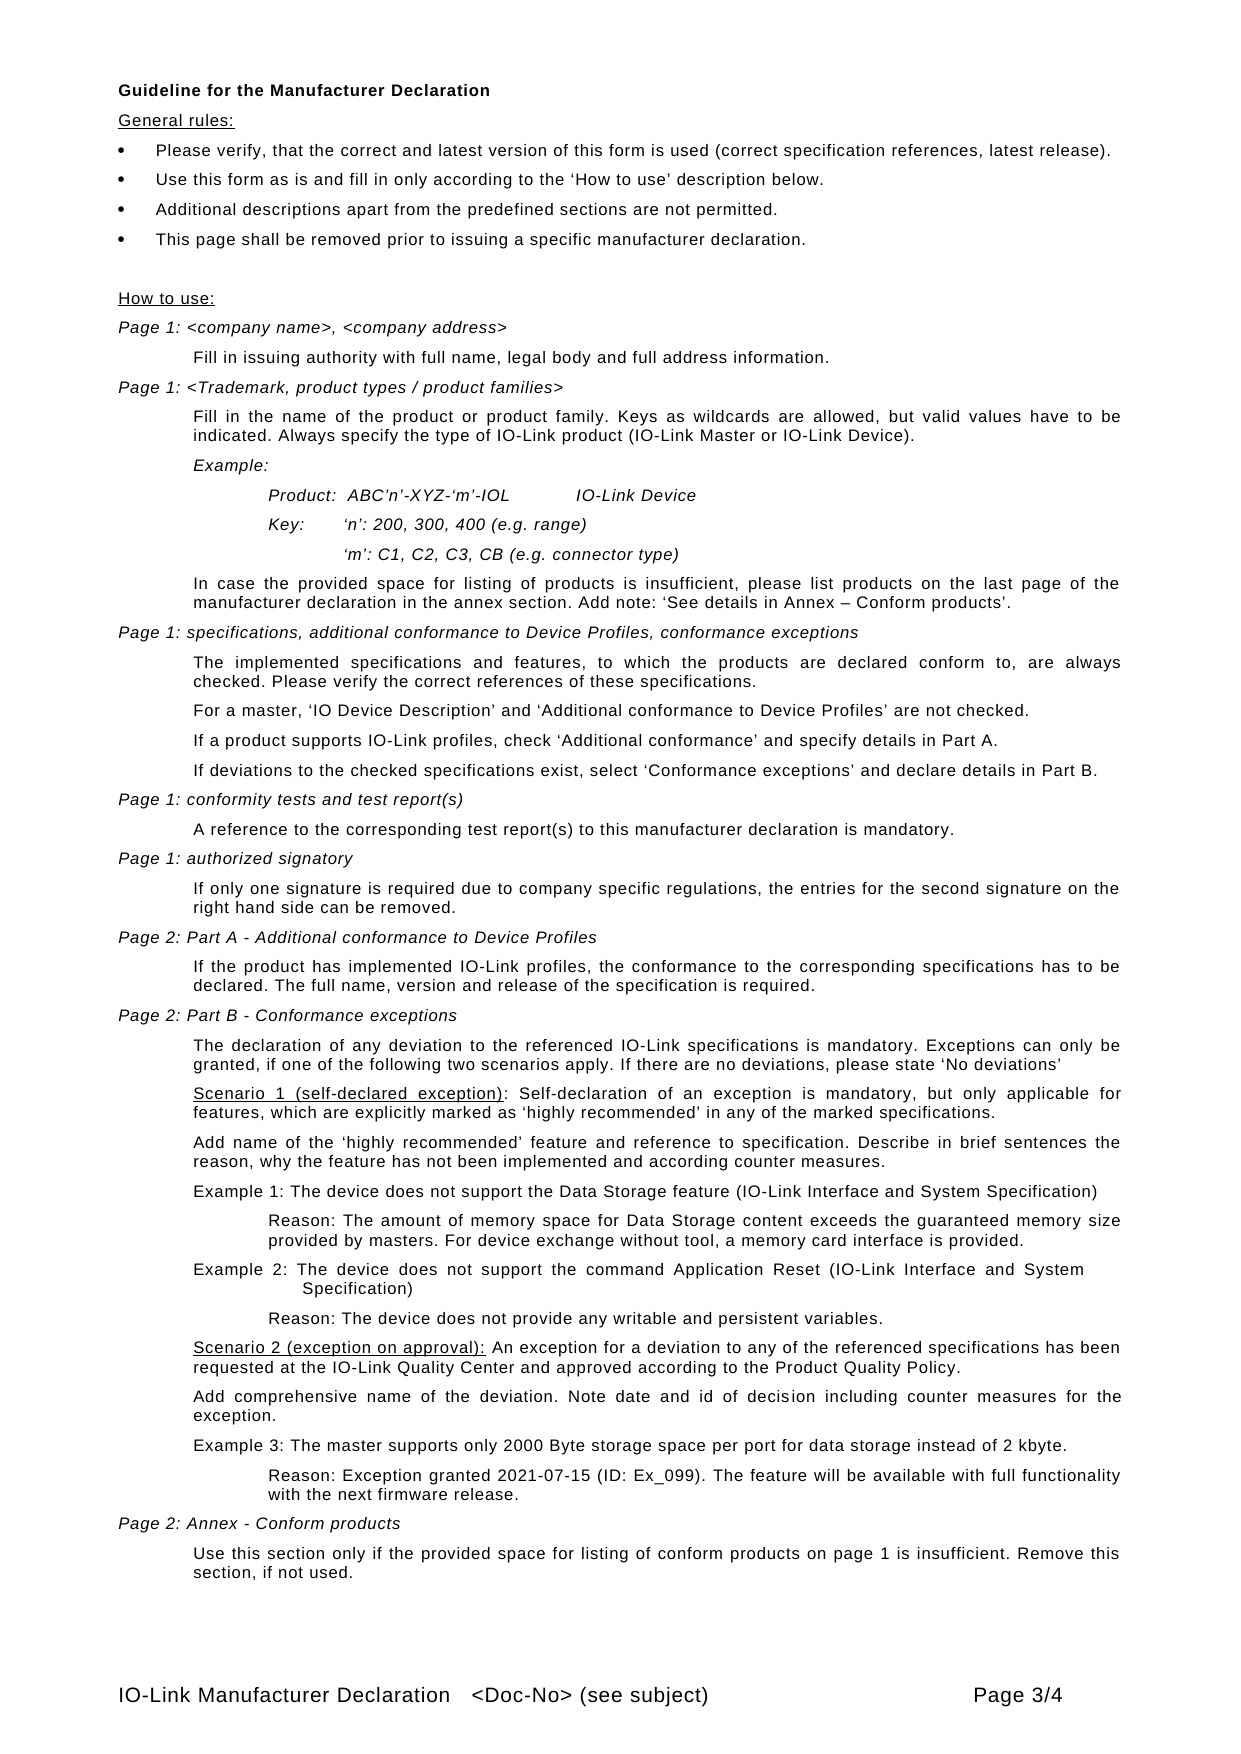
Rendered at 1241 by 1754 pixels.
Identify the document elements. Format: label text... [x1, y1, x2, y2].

list Additional descriptions apart from the predefined sections are not permitted. [118, 200, 1122, 219]
text Fill in issuing authority with full name, legal body and full address information. [193, 348, 1122, 367]
text Page 1: specifications, additional conformance to Device Profiles, conformance exceptions [118, 623, 1122, 642]
text In case the provided space for listing of products is insufficient, please list products on the last page of the manufacturer declaration in the annex section. Add note: ‘See details in Annex – Conform products’. [193, 574, 1122, 612]
text If a product supports IO-Link profiles, check ‘Additional conformance’ and specify details in Part A. [193, 731, 1122, 750]
text Add name of the ‘highly recommended’ feature and reference to specification. Describe in brief sentences the reason, why the feature has not been implemented and according counter measures. [193, 1133, 1122, 1171]
text If the product has implemented IO-Link profiles, the conformance to the corresponding specifications has to be declared. The full name, version and release of the specification is required. [193, 957, 1122, 995]
text Page 1: <company name>, <company address> [118, 318, 1122, 337]
text Scenario 2 (exception on approval): An exception for a deviation to any of the referenced specifications has been requested at the IO-Link Quality Center and approved according to the Product Quality Policy. [193, 1338, 1122, 1377]
text ‘m’: C1, C2, C3, CB (e.g. connector type) [193, 544, 1122, 564]
list Use this form as is and fill in only according to the ‘How to use’ description below. [118, 170, 1122, 189]
text General rules: [118, 111, 1122, 130]
text Reason: The device does not provide any writable and persistent variables. [193, 1309, 1122, 1328]
text Key: ‘n’: 200, 300, 400 (e.g. range) [193, 515, 1122, 534]
list This page shall be removed prior to issuing a specific manufacturer declaration. [118, 229, 1122, 249]
text Guideline for the Manufacturer Declaration [118, 81, 1122, 100]
text The implemented specifications and features, to which the products are declared conform to, are always checked. Please verify the correct references of these specifications. [193, 652, 1122, 691]
text Page 1: conformity tests and test report(s) [118, 790, 1122, 809]
text Example 2: The device does not support the command Application Reset (IO-Link Interface and System Specification) [193, 1260, 1122, 1298]
text Page 2: Annex - Conform products [118, 1514, 1122, 1533]
text Example: [118, 456, 1122, 475]
text Page 1: authorized signatory [118, 849, 1122, 868]
text Page 2: Part B - Conformance exceptions [118, 1006, 1122, 1025]
text Page 2: Part A - Additional conformance to Device Profiles [118, 927, 1122, 947]
text The declaration of any deviation to the referenced IO-Link specifications is mandatory. Exceptions can only be granted, if one of the following two scenarios apply. If there are no deviations, please state ‘No deviations’ [193, 1035, 1122, 1074]
text Add comprehensive name of the deviation. Note date and id of decision including counter measures for the exception. [193, 1387, 1122, 1425]
text If deviations to the checked specifications exist, select ‘Conformance exceptions’ and declare details in Part B. [193, 760, 1122, 779]
text If only one signature is required due to company specific regulations, the entries for the second signature on the right hand side can be removed. [193, 879, 1122, 917]
text Use this section only if the provided space for listing of conform products on page 1 is insufficient. Remove this section, if not used. [193, 1544, 1122, 1582]
text Page 1: <Trademark, product types / product families> [118, 377, 1122, 397]
text Reason: The amount of memory space for Data Storage content exceeds the guaranteed memory size provided by masters. For device exchange without tool, a memory card interface is provided. [268, 1211, 1122, 1249]
text Fill in the name of the product or product family. Keys as wildcards are allowed, but valid values have to be indicated. Always specify the type of IO-Link product (IO-Link Master or IO-Link Device). [193, 407, 1122, 445]
text Example 1: The device does not support the Data Storage feature (IO-Link Interface and System Specification) [193, 1182, 1122, 1201]
text A reference to the corresponding test report(s) to this manufacturer declaration is mandatory. [193, 819, 1122, 839]
text How to use: [118, 289, 1122, 308]
text Scenario 1 (self-declared exception): Self-declaration of an exception is mandatory, but only applicable for features, which are explicitly marked as ‘highly recommended’ in any of the marked specifications. [193, 1084, 1122, 1122]
text For a master, ‘IO Device Description’ and ‘Additional conformance to Device Profiles’ are not checked. [193, 701, 1122, 720]
text Product: ABC’n’-XYZ-‘m’-IOL IO-Link Device [193, 485, 1122, 504]
list Please verify, that the correct and latest version of this form is used (correct specification references, latest release). [118, 140, 1122, 160]
text Reason: Exception granted 2021-07-15 (ID: Ex_099). The feature will be available with full functionality with the next firmware release. [268, 1465, 1122, 1504]
text Example 3: The master supports only 2000 Byte storage space per port for data storage instead of 2 kbyte. [118, 1436, 1122, 1455]
